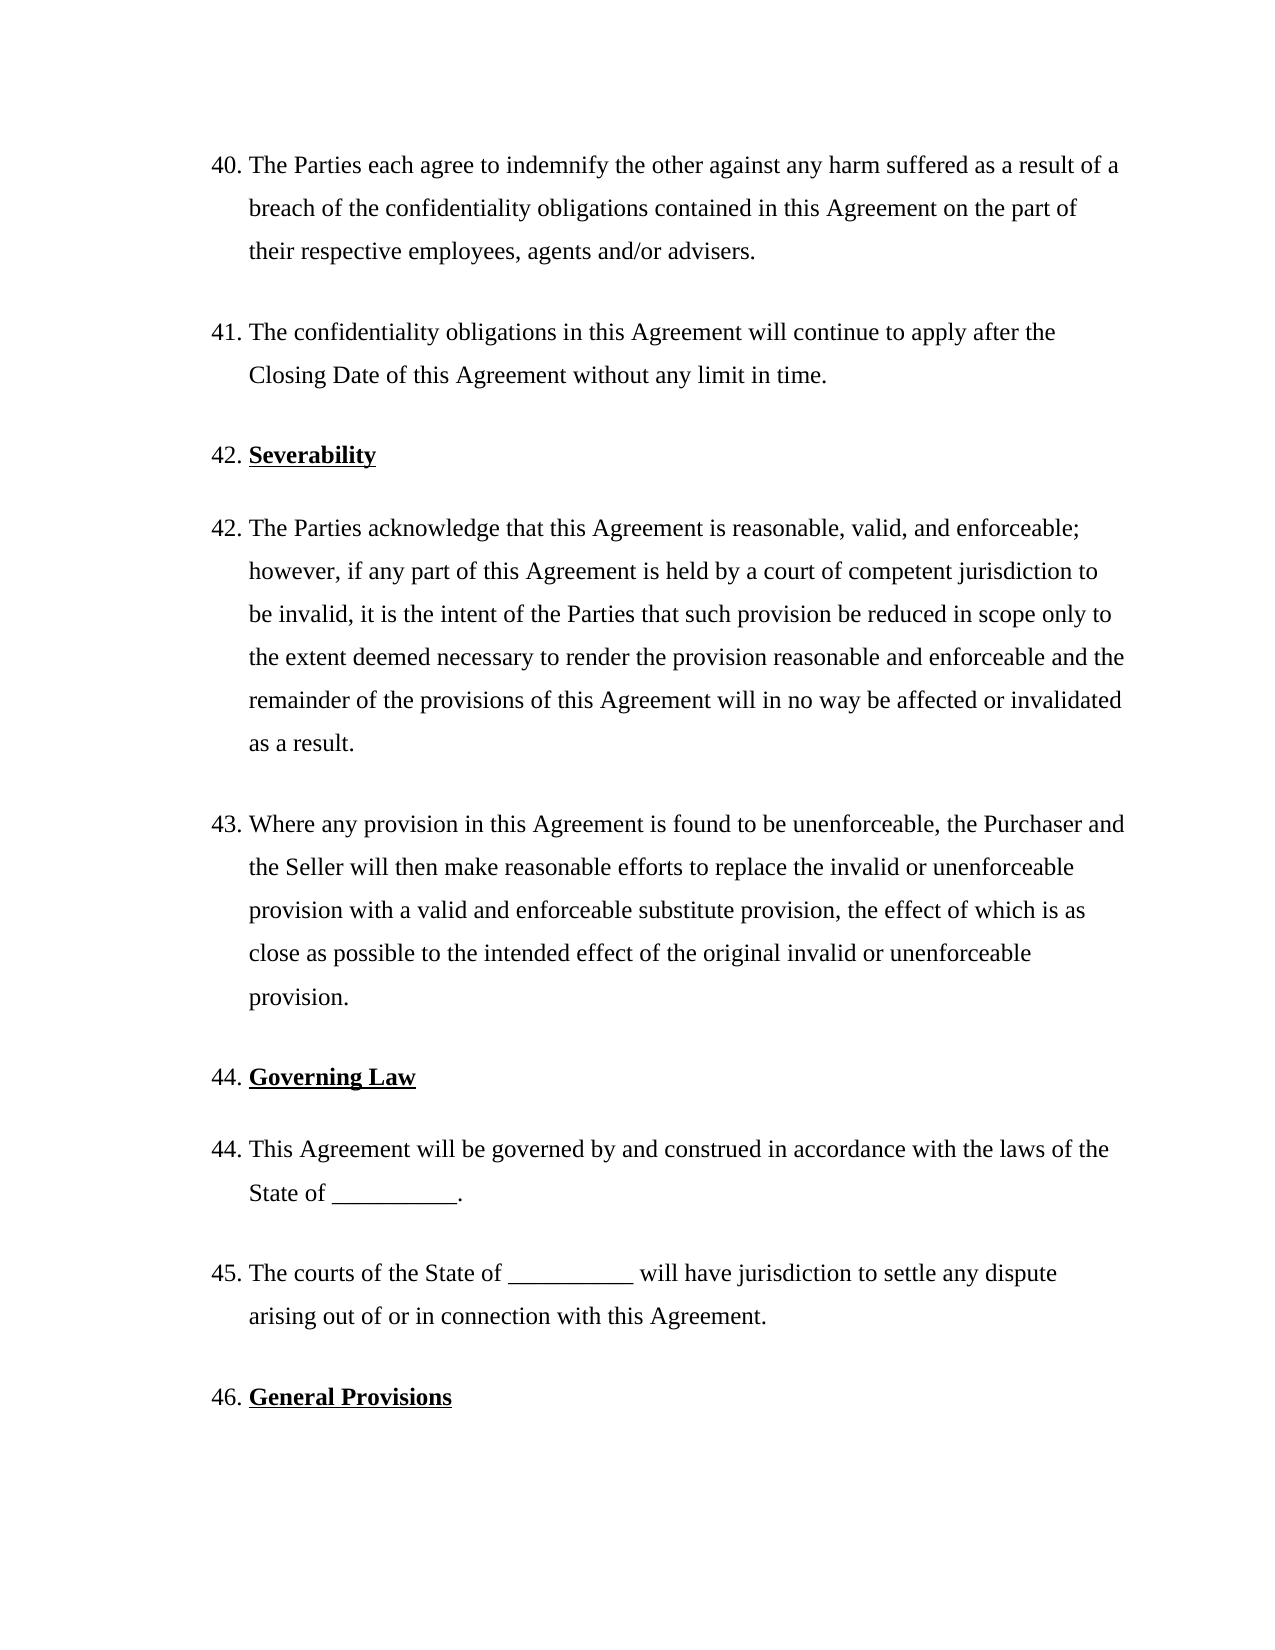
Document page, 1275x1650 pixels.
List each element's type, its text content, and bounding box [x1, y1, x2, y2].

list The Parties acknowledge that this Agreement is reasonable, valid, and enforceable; however, if any part of this Agreement is held by a court of competent jurisdiction to be invalid, it is the intent of the Parties that such provision be reduced in scope only to the extent deemed necessary to render the provision reasonable and enforceable and the remainder of the provisions of this Agreement will in no way be affected or invalidated as a result. [211, 513, 1125, 757]
list Governing Law [211, 1062, 1125, 1091]
list General Provisions [211, 1382, 1125, 1411]
list Severability [211, 441, 1125, 469]
list The courts of the State of __________ will have jurisdiction to settle any dispute arising out of or in connection with this Agreement. [211, 1258, 1125, 1330]
list The confidentiality obligations in this Agreement will continue to apply after the Closing Date of this Agreement without any limit in time. [211, 317, 1125, 389]
list This Agreement will be governed by and construed in accordance with the laws of the State of __________. [211, 1134, 1125, 1206]
list Where any provision in this Agreement is found to be unenforceable, the Purchaser and the Seller will then make reasonable efforts to replace the invalid or unenforceable provision with a valid and enforceable substitute provision, the effect of which is as close as possible to the intended effect of the original invalid or unenforceable provision. [211, 809, 1125, 1010]
list The Parties each agree to indemnify the other against any harm suffered as a result of a breach of the confidentiality obligations contained in this Agreement on the part of their respective employees, agents and/or advisers. [211, 150, 1125, 265]
